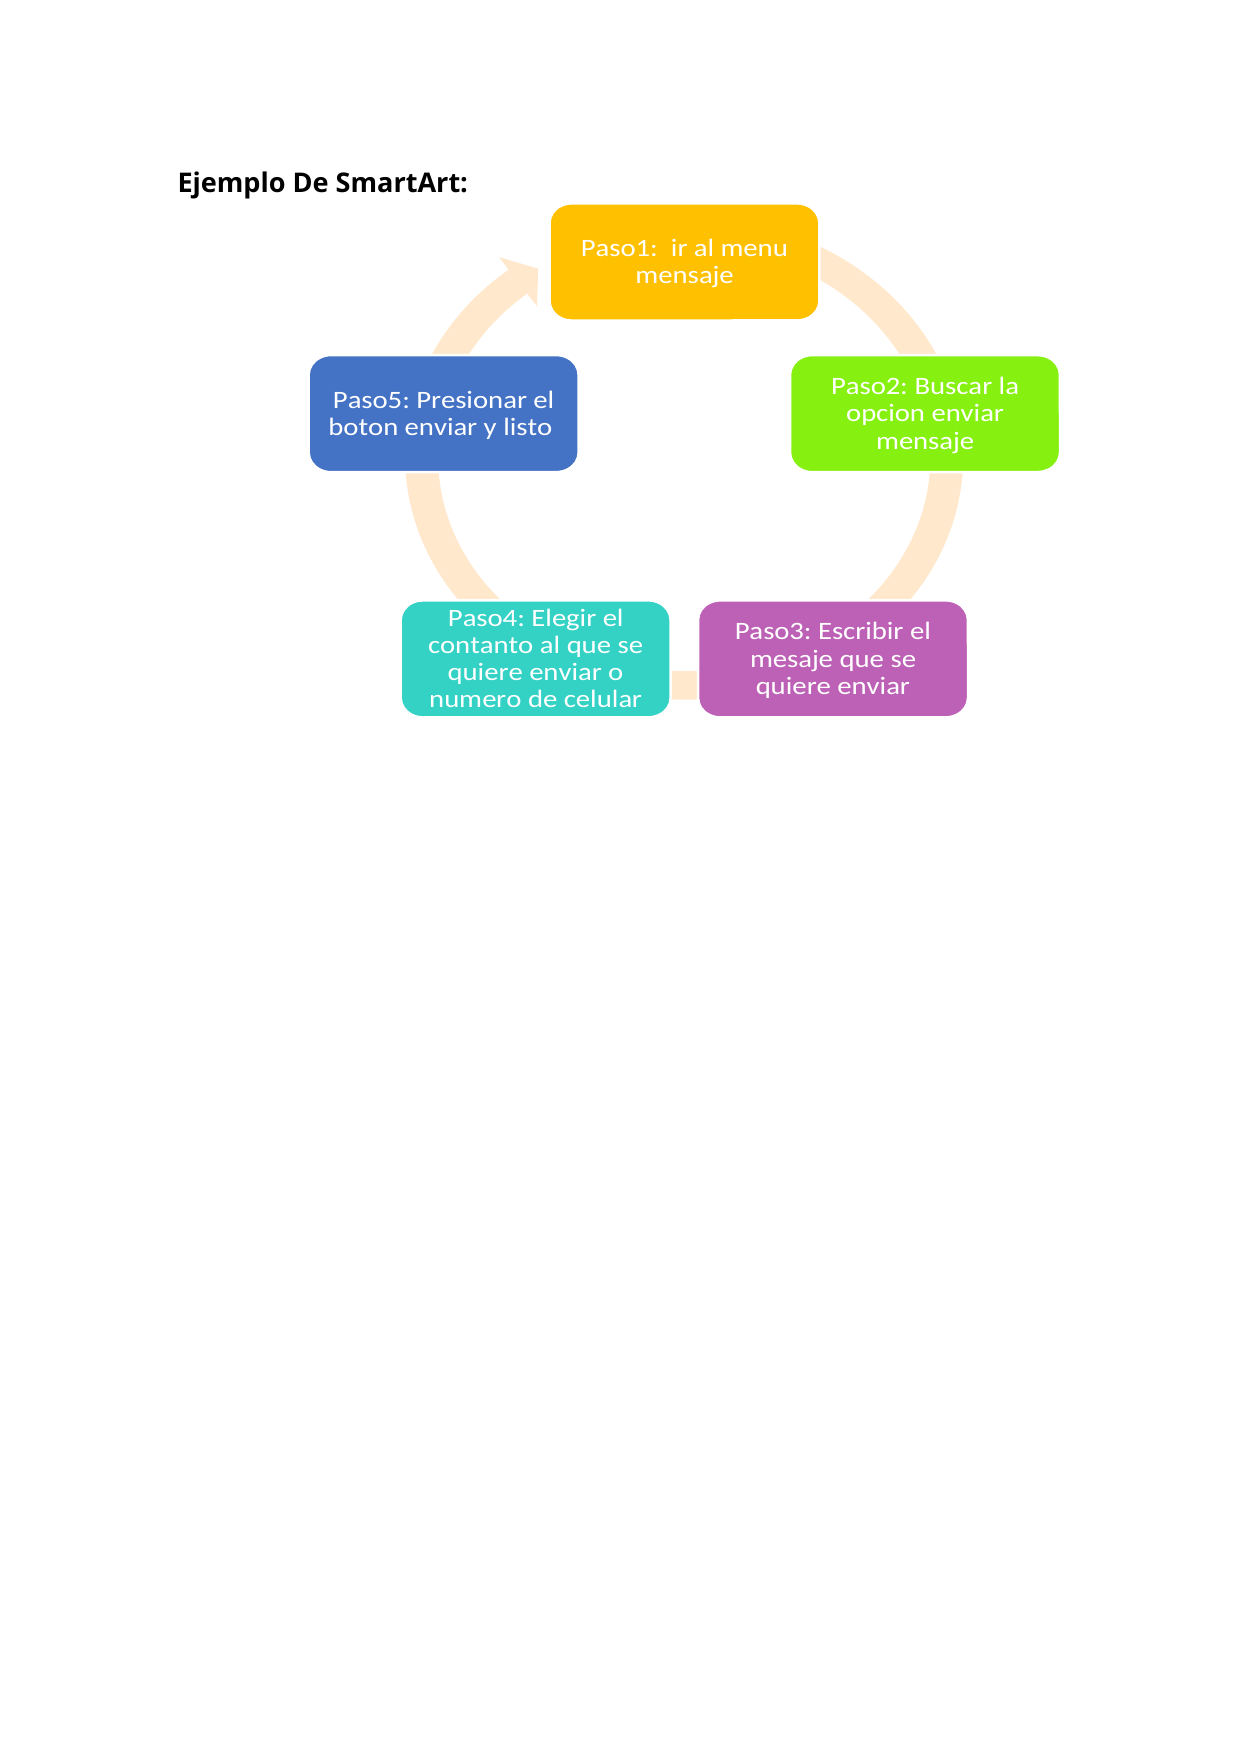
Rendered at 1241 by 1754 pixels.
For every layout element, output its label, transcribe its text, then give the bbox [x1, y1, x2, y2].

subtitle Ejemplo De SmartArt: [177, 163, 1063, 200]
